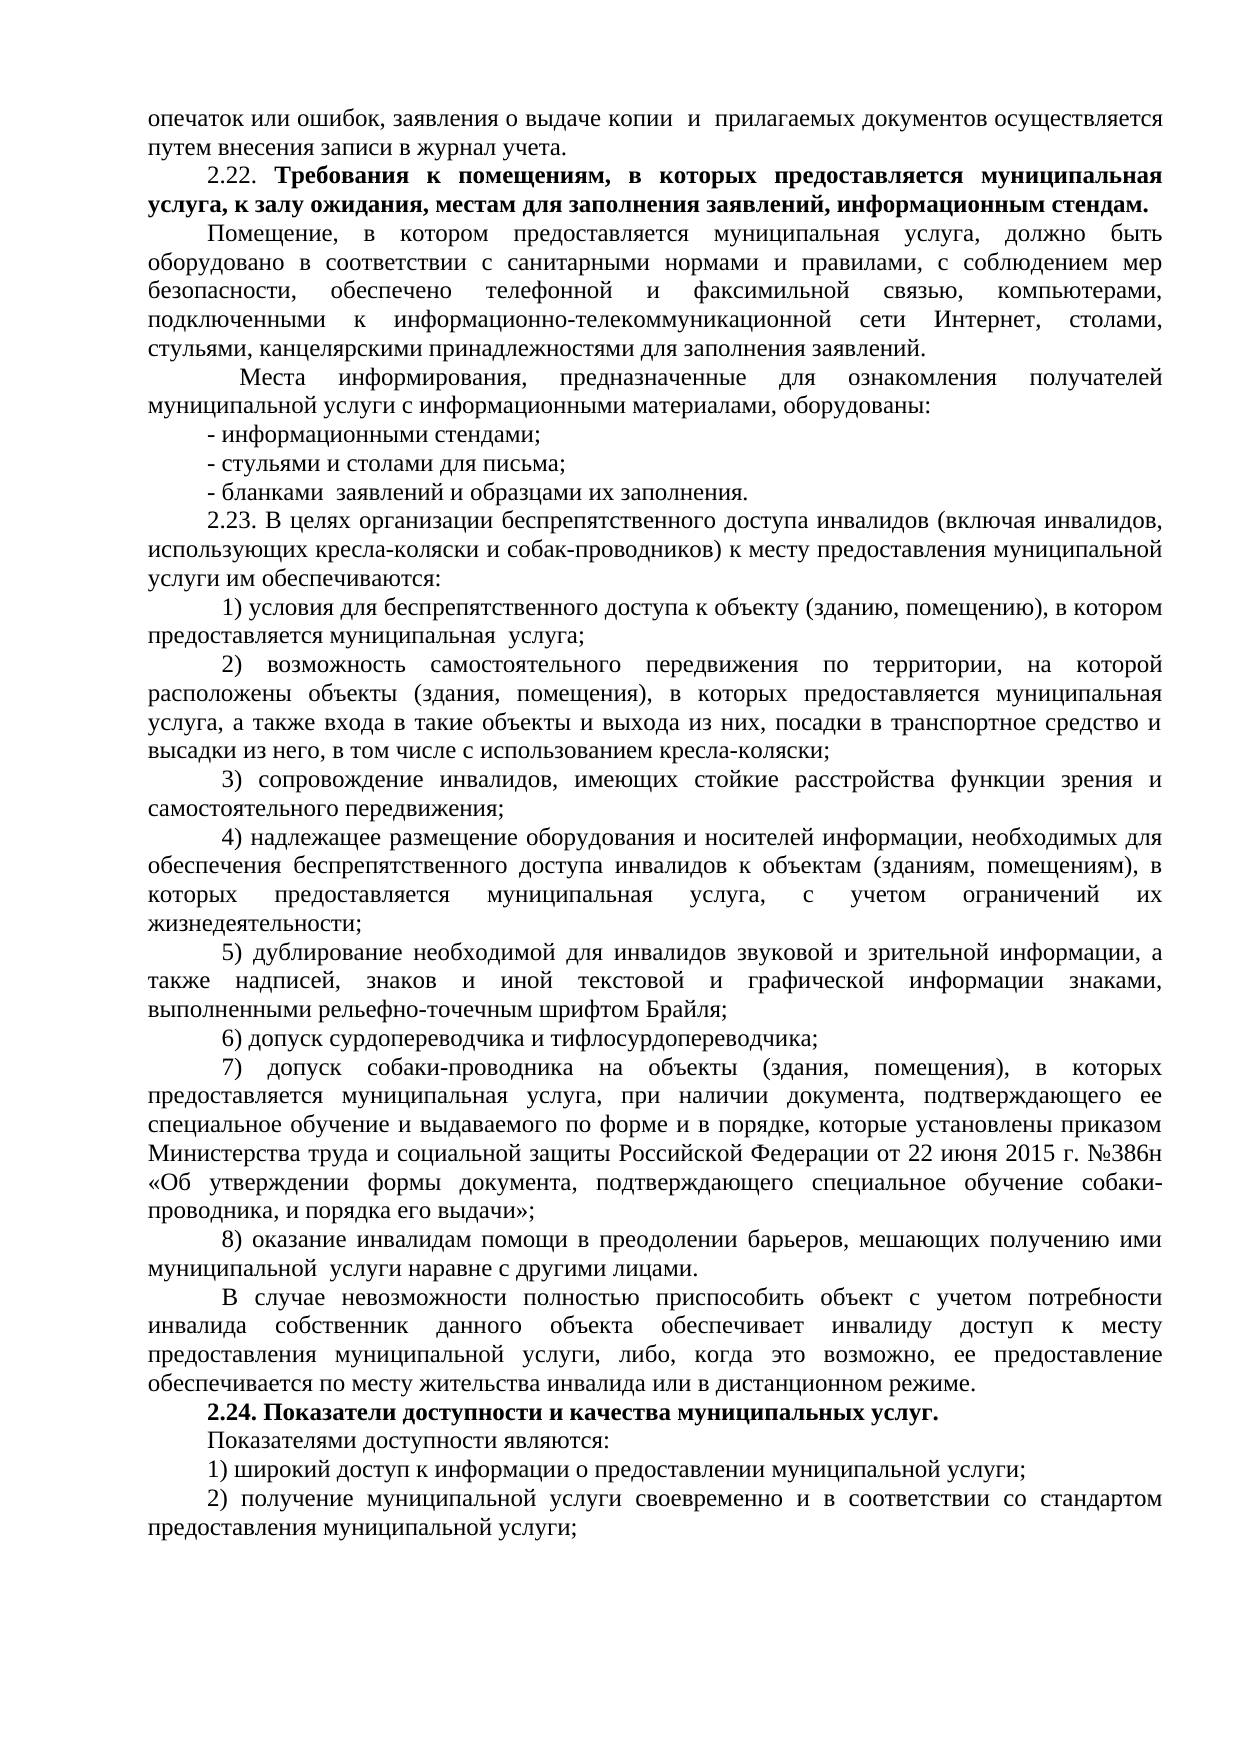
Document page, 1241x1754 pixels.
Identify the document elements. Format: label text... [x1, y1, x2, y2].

text 2.22. Требования к помещениям, в которых предоставляется муниципальная услуга, к залу ожидания, местам для заполнения заявлений, информационным стендам. [148, 161, 1163, 218]
text 5) дублирование необходимой для инвалидов звуковой и зрительной информации, а также надписей, знаков и иной текстовой и графической информации знаками, выполненными рельефно-точечным шрифтом Брайля; [148, 937, 1163, 1023]
text 4) надлежащее размещение оборудования и носителей информации, необходимых для обеспечения беспрепятственного доступа инвалидов к объектам (зданиям, помещениям), в которых предоставляется муниципальная услуга, с учетом ограничений их жизнедеятельности; [148, 822, 1163, 937]
text Помещение, в котором предоставляется муниципальная услуга, должно быть оборудовано в соответствии с санитарными нормами и правилами, с соблюдением мер безопасности, обеспечено телефонной и факсимильной связью, компьютерами, подключенными к информационно-телекоммуникационной сети Интернет, столами, стульями, канцелярскими принадлежностями для заполнения заявлений. [148, 218, 1163, 362]
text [148, 103, 1163, 161]
text - бланками заявлений и образцами их заполнения. [148, 477, 1163, 506]
text 6) допуск сурдопереводчика и тифлосурдопереводчика; [148, 1023, 1163, 1052]
text - информационными стендами; [148, 419, 1163, 448]
text - стульями и столами для письма; [148, 448, 1163, 477]
text 3) сопровождение инвалидов, имеющих стойкие расстройства функции зрения и самостоятельного передвижения; [148, 764, 1163, 822]
text 8) оказание инвалидам помощи в преодолении барьеров, мешающих получению ими муниципальной услуги наравне с другими лицами. [148, 1224, 1163, 1282]
text 1) условия для беспрепятственного доступа к объекту (зданию, помещению), в котором предоставляется муниципальная услуга; [148, 592, 1163, 649]
text Места информирования, предназначенные для ознакомления получателей муниципальной услуги с информационными материалами, оборудованы: [148, 362, 1163, 419]
text 7) допуск собаки-проводника на объекты (здания, помещения), в которых предоставляется муниципальная услуга, при наличии документа, подтверждающего ее специальное обучение и выдаваемого по форме и в порядке, которые установлены приказом Министерства труда и социальной защиты Российской Федерации от 22 июня 2015 г. №386н «Об утверждении формы документа, подтверждающего специальное обучение собаки-проводника, и порядка его выдачи»; [148, 1052, 1163, 1224]
text 2.24. Показатели доступности и качества муниципальных услуг. [148, 1397, 1163, 1426]
text 1) широкий доступ к информации о предоставлении муниципальной услуги; [148, 1454, 1163, 1483]
text 2) возможность самостоятельного передвижения по территории, на которой расположены объекты (здания, помещения), в которых предоставляется муниципальная услуга, а также входа в такие объекты и выхода из них, посадки в транспортное средство и высадки из него, в том числе с использованием кресла-коляски; [148, 649, 1163, 764]
text 2.23. В целях организации беспрепятственного доступа инвалидов (включая инвалидов, использующих кресла-коляски и собак-проводников) к месту предоставления муниципальной услуги им обеспечиваются: [148, 506, 1163, 592]
text 2) получение муниципальной услуги своевременно и в соответствии со стандартом предоставления муниципальной услуги; [148, 1483, 1163, 1541]
text Показателями доступности являются: [148, 1426, 1163, 1454]
text В случае невозможности полностью приспособить объект с учетом потребности инвалида собственник данного объекта обеспечивает инвалиду доступ к месту предоставления муниципальной услуги, либо, когда это возможно, ее предоставление обеспечивается по месту жительства инвалида или в дистанционном режиме. [148, 1282, 1163, 1397]
